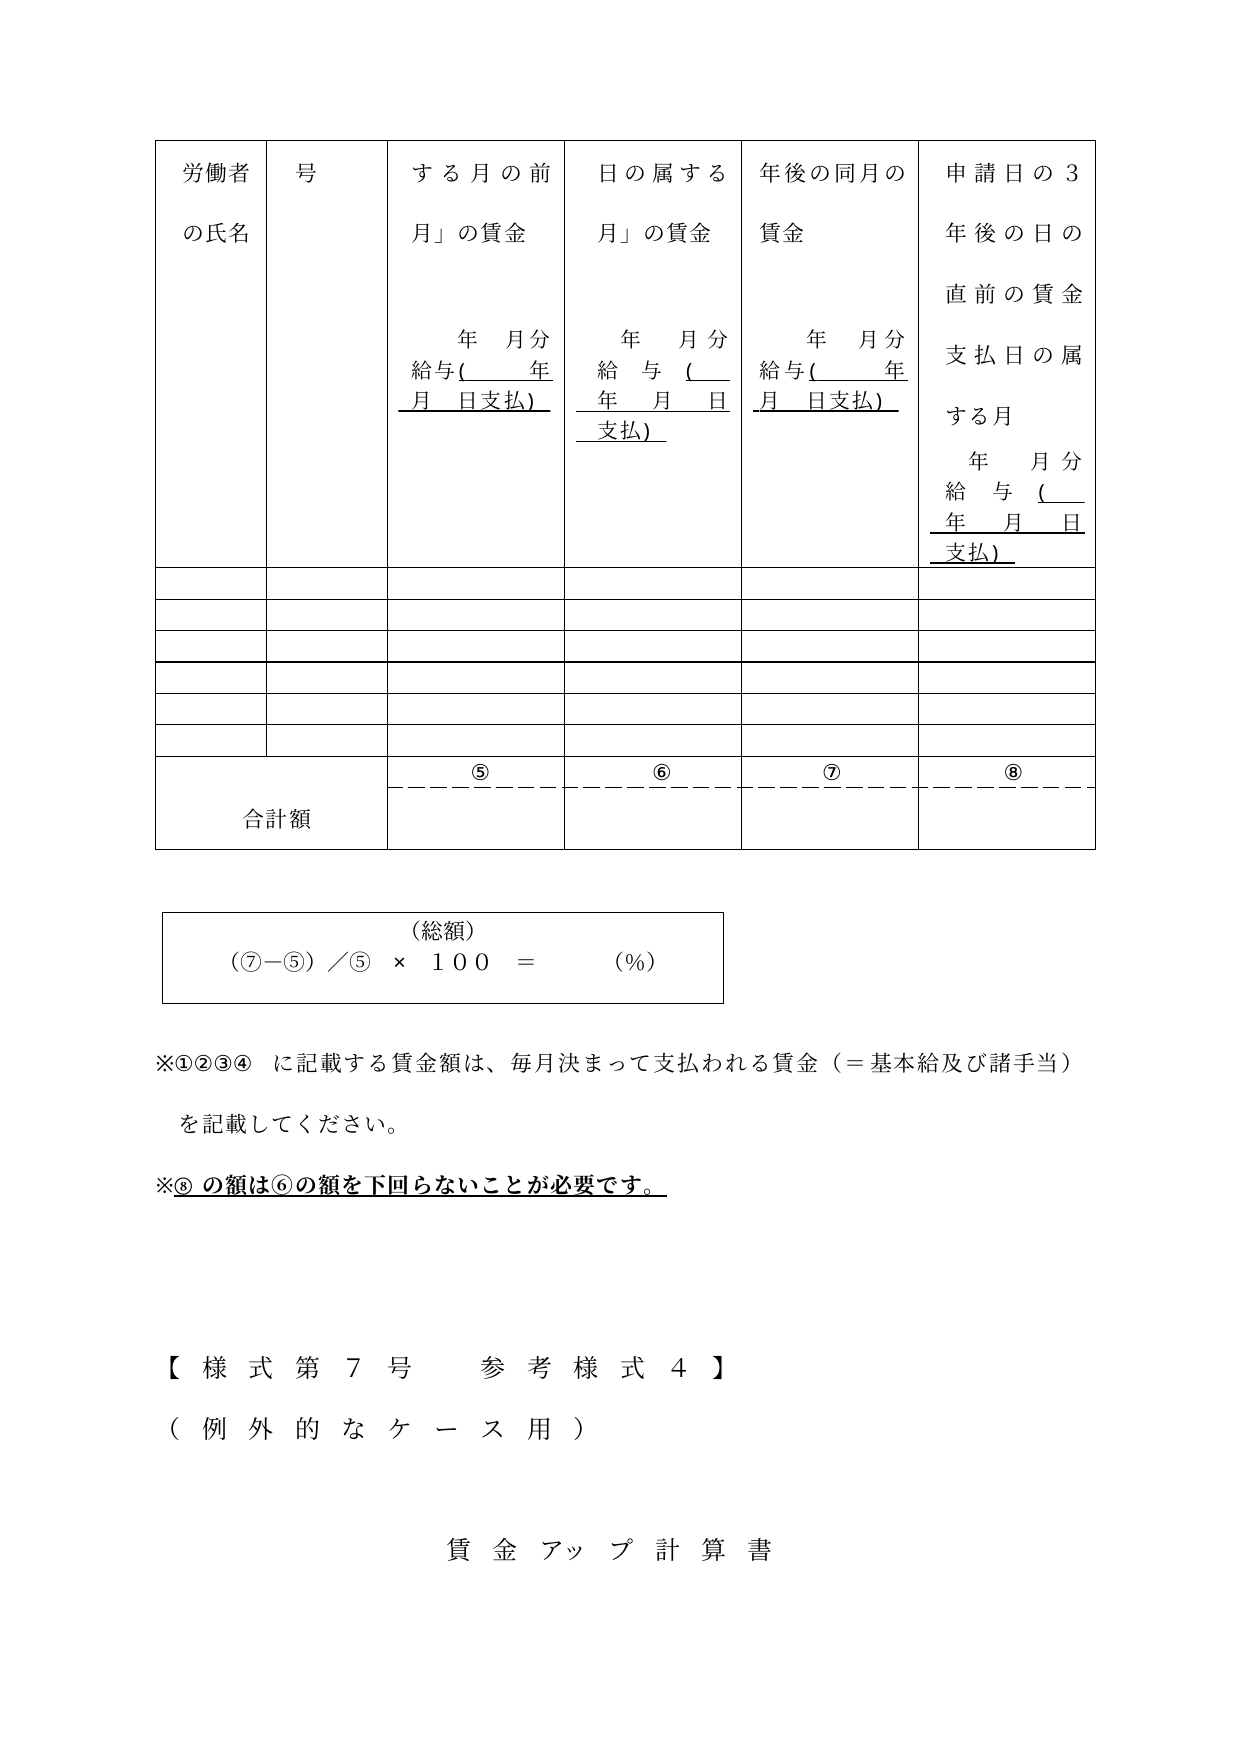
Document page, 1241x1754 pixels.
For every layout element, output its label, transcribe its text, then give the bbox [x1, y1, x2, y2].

table_cell [742, 631, 918, 661]
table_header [388, 141, 564, 567]
table_cell [742, 600, 918, 630]
table_cell [565, 631, 741, 661]
table_cell [742, 568, 918, 598]
table_cell [565, 663, 741, 693]
table_cell [742, 787, 918, 848]
text ※⑧の額は⑥の額を下回らないことが必要です。 [156, 1154, 1085, 1214]
table_cell ⑤ [388, 757, 564, 787]
table_cell [156, 694, 266, 724]
table_cell [388, 694, 564, 724]
table_header 雇用保険被保険者番号 [267, 141, 387, 567]
table_cell [267, 694, 387, 724]
table_cell [919, 631, 1095, 661]
table_cell ⑦ [742, 757, 918, 787]
table_cell [388, 631, 564, 661]
table_cell 合計額 [156, 757, 387, 848]
table_cell [156, 631, 266, 661]
table_cell [565, 694, 741, 724]
table_cell [565, 568, 741, 598]
table_cell [388, 787, 564, 848]
table_cell [919, 568, 1095, 598]
table_cell [156, 568, 266, 598]
table_cell [919, 787, 1095, 848]
table_cell [156, 725, 266, 756]
table_cell [565, 787, 741, 848]
table_cell [565, 600, 741, 630]
table_cell [919, 663, 1095, 693]
text 【様式第７号 参考様式４】 （例外的なケース用） [156, 1336, 1085, 1458]
table_cell [388, 663, 564, 693]
table_cell [267, 663, 387, 693]
text 賃金アップ計算書 [156, 1519, 1085, 1579]
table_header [742, 141, 918, 567]
table_cell [565, 725, 741, 756]
table_cell [156, 663, 266, 693]
table_cell [742, 725, 918, 756]
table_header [565, 141, 741, 567]
table_cell [388, 725, 564, 756]
table_cell ⑧ [919, 757, 1095, 787]
table_header 人事評価制度等対象労働者の氏名 [156, 141, 266, 567]
table_cell [742, 663, 918, 693]
table_cell [742, 694, 918, 724]
table_cell [156, 600, 266, 630]
table_cell [388, 568, 564, 598]
text ※①②③④に記載する賃金額は、毎月決まって支払われる賃金（＝基本給及び諸手当）を記載してください。 [156, 1032, 1085, 1154]
table_cell ⑥ [565, 757, 741, 787]
table_cell [267, 568, 387, 598]
table_cell [919, 725, 1095, 756]
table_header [919, 141, 1095, 567]
table_cell [267, 631, 387, 661]
table_cell [267, 725, 387, 756]
table_cell [388, 600, 564, 630]
table_cell [919, 600, 1095, 630]
table_cell [919, 694, 1095, 724]
table_cell [267, 600, 387, 630]
